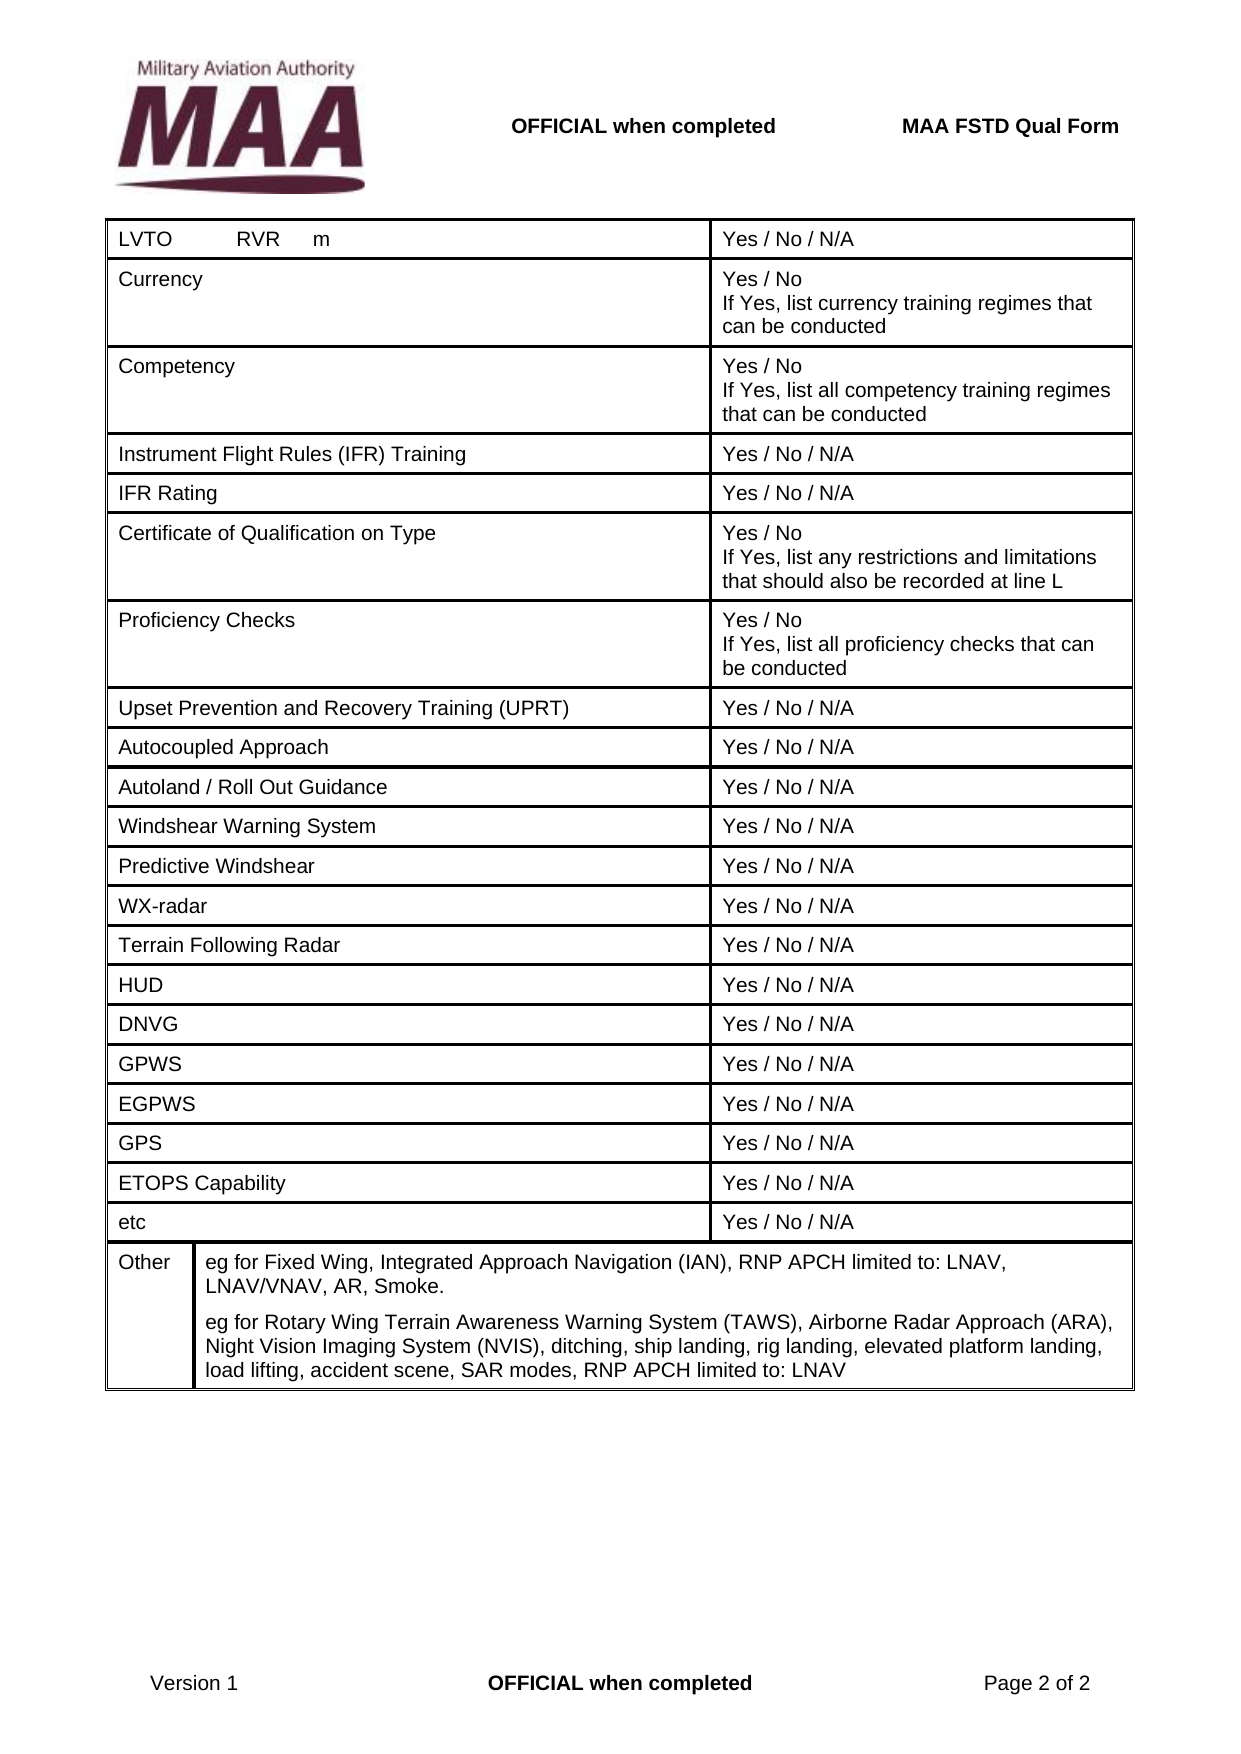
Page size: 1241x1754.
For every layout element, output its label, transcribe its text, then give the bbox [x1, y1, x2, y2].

table_cell Yes / No If Yes, list all competency training regimes that can be conducted [712, 348, 1132, 432]
table_cell Instrument Flight Rules (IFR) Training [108, 435, 709, 472]
table_cell Yes / No / N/A [712, 927, 1132, 963]
table_cell Yes / No / N/A [712, 1204, 1132, 1240]
table_cell Upset Prevention and Recovery Training (UPRT) [108, 689, 709, 726]
table_cell Certificate of Qualification on Type [108, 514, 709, 599]
table_cell Windshear Warning System [108, 808, 709, 844]
table_cell WX-radar [108, 887, 709, 924]
table_cell GPWS [108, 1046, 709, 1082]
table_cell etc [108, 1204, 709, 1240]
table_cell ETOPS Capability [108, 1164, 709, 1201]
table_cell Yes / No / N/A [712, 848, 1132, 884]
table_cell Autocoupled Approach [108, 729, 709, 765]
table_cell HUD [108, 966, 709, 1003]
table_cell Competency [108, 348, 709, 432]
table_cell DNVG [108, 1006, 709, 1042]
table_cell Yes / No / N/A [712, 1125, 1132, 1161]
table_cell Yes / No / N/A [712, 966, 1132, 1003]
picture [114, 59, 365, 194]
table_cell Yes / No / N/A [712, 475, 1132, 511]
table_cell Currency [108, 260, 709, 344]
table_cell EGPWS [108, 1085, 709, 1122]
table_cell Yes / No If Yes, list currency training regimes that can be conducted [712, 260, 1132, 344]
table_cell Autoland / Roll Out Guidance [108, 769, 709, 805]
table_cell Yes / No / N/A [712, 1006, 1132, 1042]
table_cell eg for Fixed Wing, Integrated Approach Navigation (IAN), RNP APCH limited to: LNAV, LNAV/VNAV, AR, Smoke. eg for Rotary Wing Terrain Awareness Warning System (TAWS), Airborne Radar Approach (ARA), Night Vision Imaging System (NVIS), ditching, ship landing, rig landing, elevated platform landing, load lifting, accident scene, SAR modes, RNP APCH limited to: LNAV [196, 1244, 1132, 1388]
table_cell Yes / No / N/A [712, 435, 1132, 472]
table_cell LVTO RVR m [108, 221, 709, 257]
table_cell Yes / No / N/A [712, 1085, 1132, 1122]
table_cell Yes / No / N/A [712, 808, 1132, 844]
table_cell Yes / No / N/A [712, 729, 1132, 765]
table_cell Yes / No / N/A [712, 1164, 1132, 1201]
table_cell Proficiency Checks [108, 602, 709, 686]
table_cell IFR Rating [108, 475, 709, 511]
table_cell Predictive Windshear [108, 848, 709, 884]
table_cell Yes / No / N/A [712, 1046, 1132, 1082]
table_cell Yes / No / N/A [712, 769, 1132, 805]
table_cell Yes / No If Yes, list any restrictions and limitations that should also be recorded at line L [712, 514, 1132, 599]
table_cell Other [108, 1244, 192, 1388]
table_cell Terrain Following Radar [108, 927, 709, 963]
table_cell Yes / No If Yes, list all proficiency checks that can be conducted [712, 602, 1132, 686]
table_cell Yes / No / N/A [712, 221, 1132, 257]
table_cell Yes / No / N/A [712, 689, 1132, 726]
table_cell Yes / No / N/A [712, 887, 1132, 924]
table_cell GPS [108, 1125, 709, 1161]
